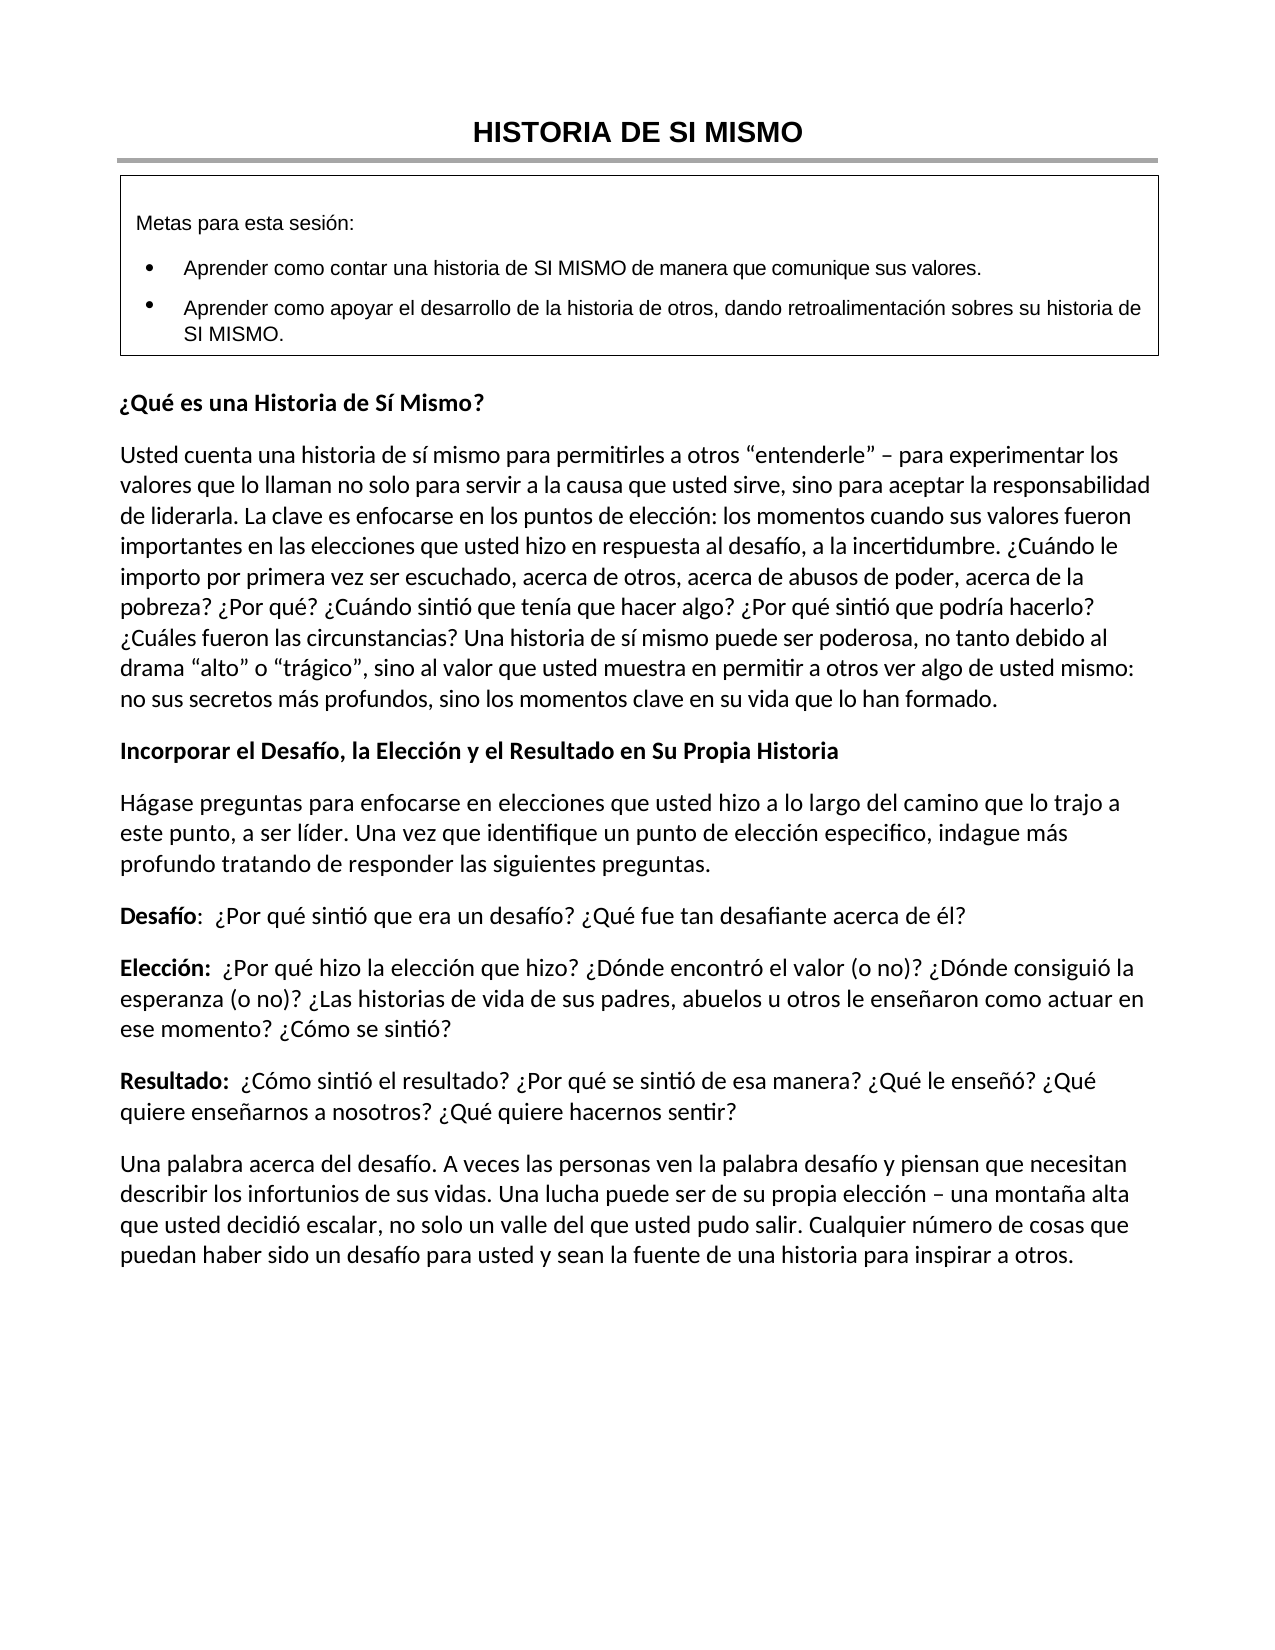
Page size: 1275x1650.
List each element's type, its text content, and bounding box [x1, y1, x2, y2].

text ¿Qué es una Historia de Sí Mismo? [108, 387, 1164, 417]
text Hágase preguntas para enfocarse en elecciones que usted hizo a lo largo del camino que lo trajo a este punto, a ser líder. Una vez que identifique un punto de elección especifico, indague más profundo tratando de responder las siguientes preguntas. [120, 787, 1139, 879]
text Una palabra acerca del desafío. A veces las personas ven la palabra desafío y piensan que necesitan describir los infortunios de sus vidas. Una lucha puede ser de su propia elección – una montaña alta que usted decidió escalar, no solo un valle del que usted pudo salir. Cualquier número de cosas que puedan haber sido un desafío para usted y sean la fuente de una historia para inspirar a otros. [120, 1148, 1154, 1270]
text Elección: ¿Por qué hizo la elección que hizo? ¿Dónde encontró el valor (o no)? ¿Dónde consiguió la esperanza (o no)? ¿Las historias de vida de sus padres, abuelos u otros le enseñaron como actuar en ese momento? ¿Cómo se sintió? [120, 952, 1157, 1044]
text Metas para esta sesión: [136, 210, 1164, 234]
list Aprender como apoyar el desarrollo de la historia de otros, dando retroalimentación sobres su historia de SI MISMO. [146, 293, 1164, 346]
text Usted cuenta una historia de sí mismo para permitirles a otros “entenderle” – para experimentar los valores que lo llaman no solo para servir a la causa que usted sirve, sino para aceptar la responsabilidad de liderarla. La clave es enfocarse en los puntos de elección: los momentos cuando sus valores fueron importantes en las elecciones que usted hizo en respuesta al desafío, a la incertidumbre. ¿Cuándo le importo por primera vez ser escuchado, acerca de otros, acerca de abusos de poder, acerca de la pobreza? ¿Por qué? ¿Cuándo sintió que tenía que hacer algo? ¿Por qué sintió que podría hacerlo? ¿Cuáles fueron las circunstancias? Una historia de sí mismo puede ser poderosa, no tanto debido al drama “alto” o “trágico”, sino al valor que usted muestra en permitir a otros ver algo de usted mismo: no sus secretos más profundos, sino los momentos clave en su vida que lo han formado. [120, 439, 1154, 713]
text Incorporar el Desafío, la Elección y el Resultado en Su Propia Historia [120, 735, 1164, 766]
text HISTORIA DE SI MISMO [408, 114, 868, 148]
list Aprender como contar una historia de SI MISMO de manera que comunique sus valores. [146, 256, 1164, 280]
text Desafío: ¿Por qué sintió que era un desafío? ¿Qué fue tan desafiante acerca de él? [120, 900, 1136, 931]
text Resultado: ¿Cómo sintió el resultado? ¿Por qué se sintió de esa manera? ¿Qué le enseñó? ¿Qué quiere enseñarnos a nosotros? ¿Qué quiere hacernos sentir? [120, 1065, 1148, 1126]
